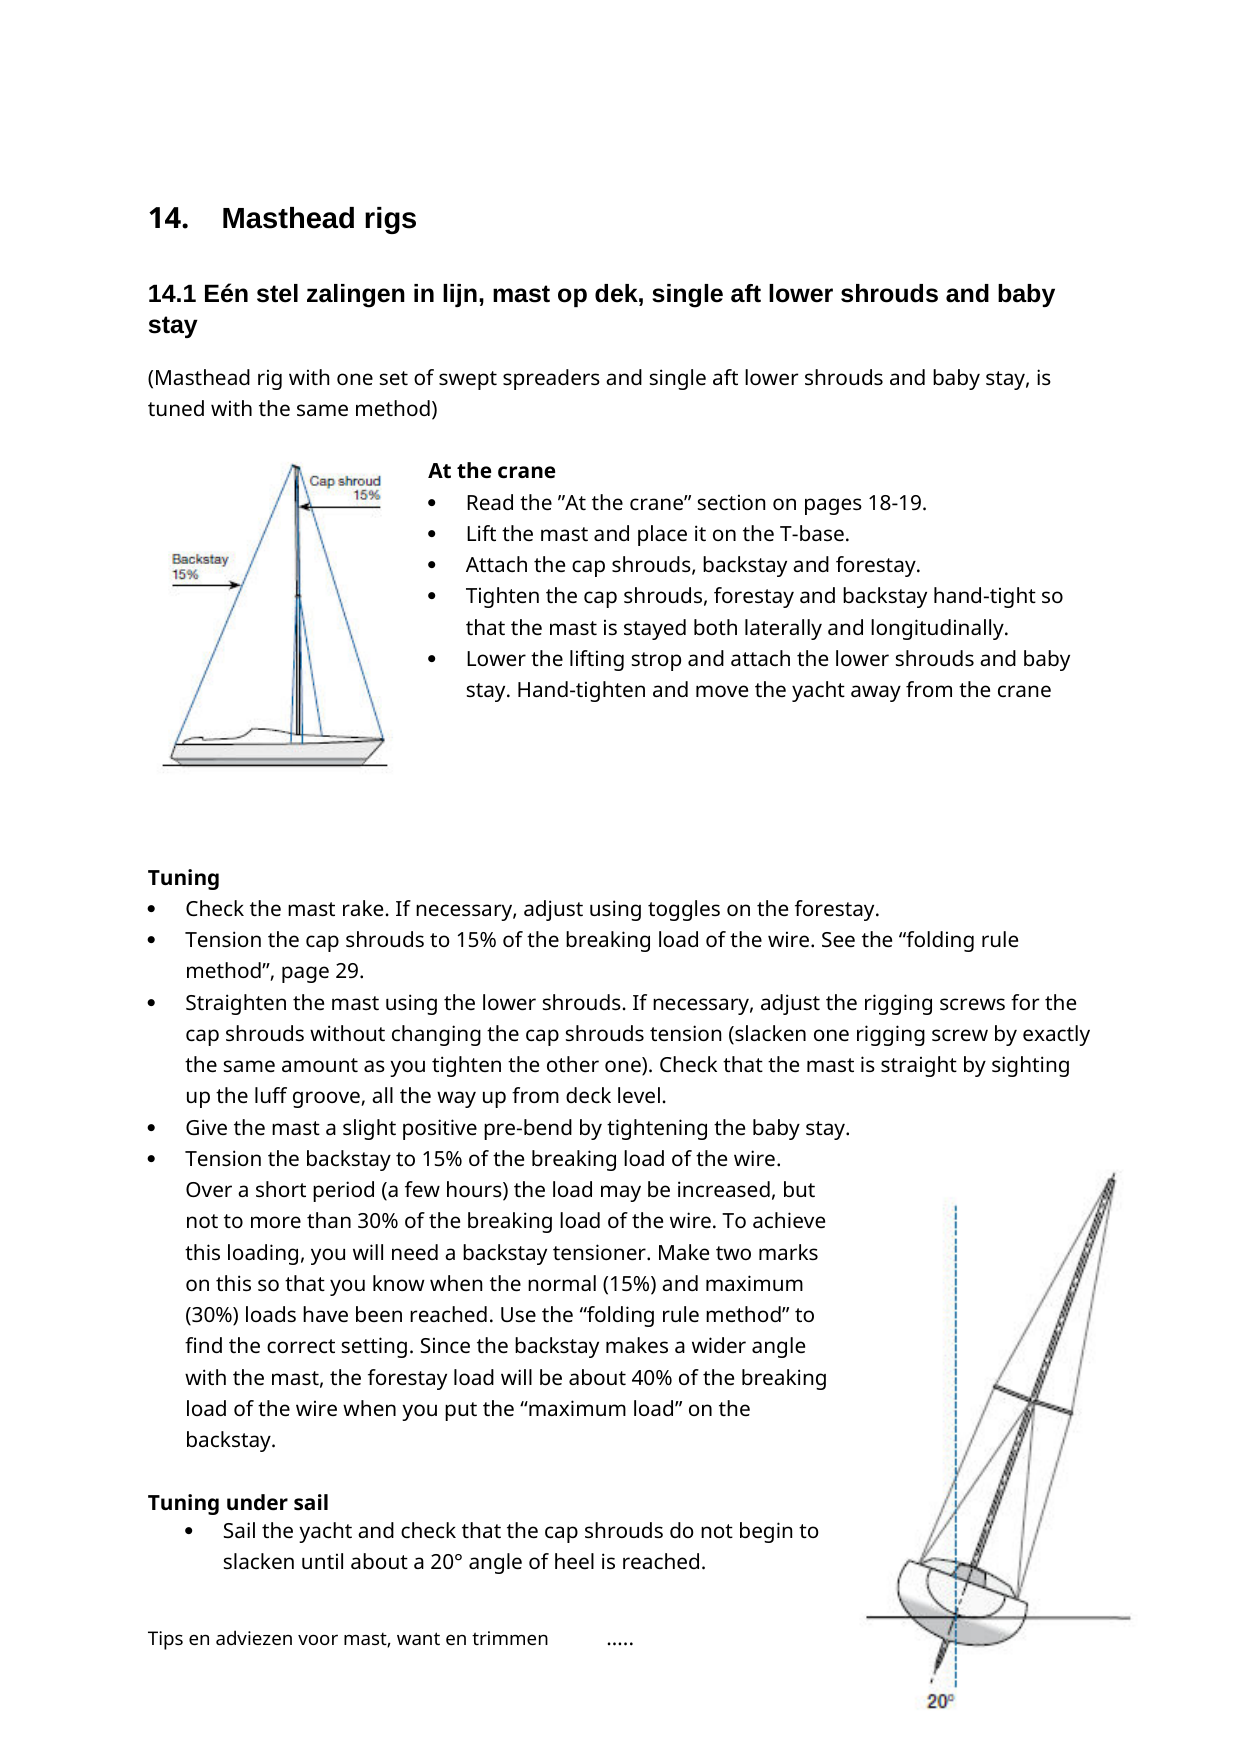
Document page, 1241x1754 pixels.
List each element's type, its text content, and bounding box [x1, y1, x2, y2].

list Tension the cap shrouds to 15% of the breaking load of the wire. See the “folding rule method”, page 29. [148, 925, 1093, 985]
text Tuning under sail [148, 1488, 847, 1516]
picture [147, 451, 410, 779]
picture [847, 1156, 1155, 1723]
text Tuning [148, 863, 1093, 891]
list Give the mast a slight positive pre-bend by tightening the baby stay. [148, 1113, 1093, 1141]
list Straighten the mast using the lower shrouds. If necessary, adjust the rigging screws for the cap shrouds without changing the cap shrouds tension (slacken one rigging screw by exactly the same amount as you tighten the other one). Check that the mast is straight by sighting up the luff groove, all the way up from deck level. [148, 988, 1093, 1110]
subtitle 14.1 Eén stel zalingen in lijn, mast op dek, single aft lower shrouds and baby stay [148, 279, 1093, 339]
list Sail the yacht and check that the cap shrouds do not begin to slacken until about a 20° angle of heel is reached. [185, 1516, 847, 1576]
list Tension the backstay to 15% of the breaking load of the wire. Over a short period (a few hours) the load may be increased, but not to more than 30% of the breaking load of the wire. To achieve this loading, you will need a backstay tensioner. Make two marks on this so that you know when the normal (15%) and maximum (30%) loads have been reached. Use the “folding rule method” to find the correct setting. Since the backstay makes a wider angle with the mast, the forestay load will be about 40% of the breaking load of the wire when you put the “maximum load” on the backstay. [148, 1144, 1093, 1454]
text At the crane [410, 456, 1093, 485]
list Lower the lifting strop and attach the lower shrouds and baby stay. Hand-tighten and move the yacht away from the crane [410, 644, 1093, 704]
list Read the ”At the crane” section on pages 18-19. [410, 488, 1093, 516]
subtitle Masthead rigs [148, 198, 1093, 237]
text (Masthead rig with one set of swept spreaders and single aft lower shrouds and baby stay, is tuned with the same method) [148, 363, 1093, 422]
list Tighten the cap shrouds, forestay and backstay hand-tight so that the mast is stayed both laterally and longitudinally. [410, 581, 1093, 641]
list Lift the mast and place it on the T-base. [410, 519, 1093, 547]
list Attach the cap shrouds, backstay and forestay. [410, 550, 1093, 579]
list Check the mast rake. If necessary, adjust using toggles on the forestay. [148, 894, 1093, 922]
